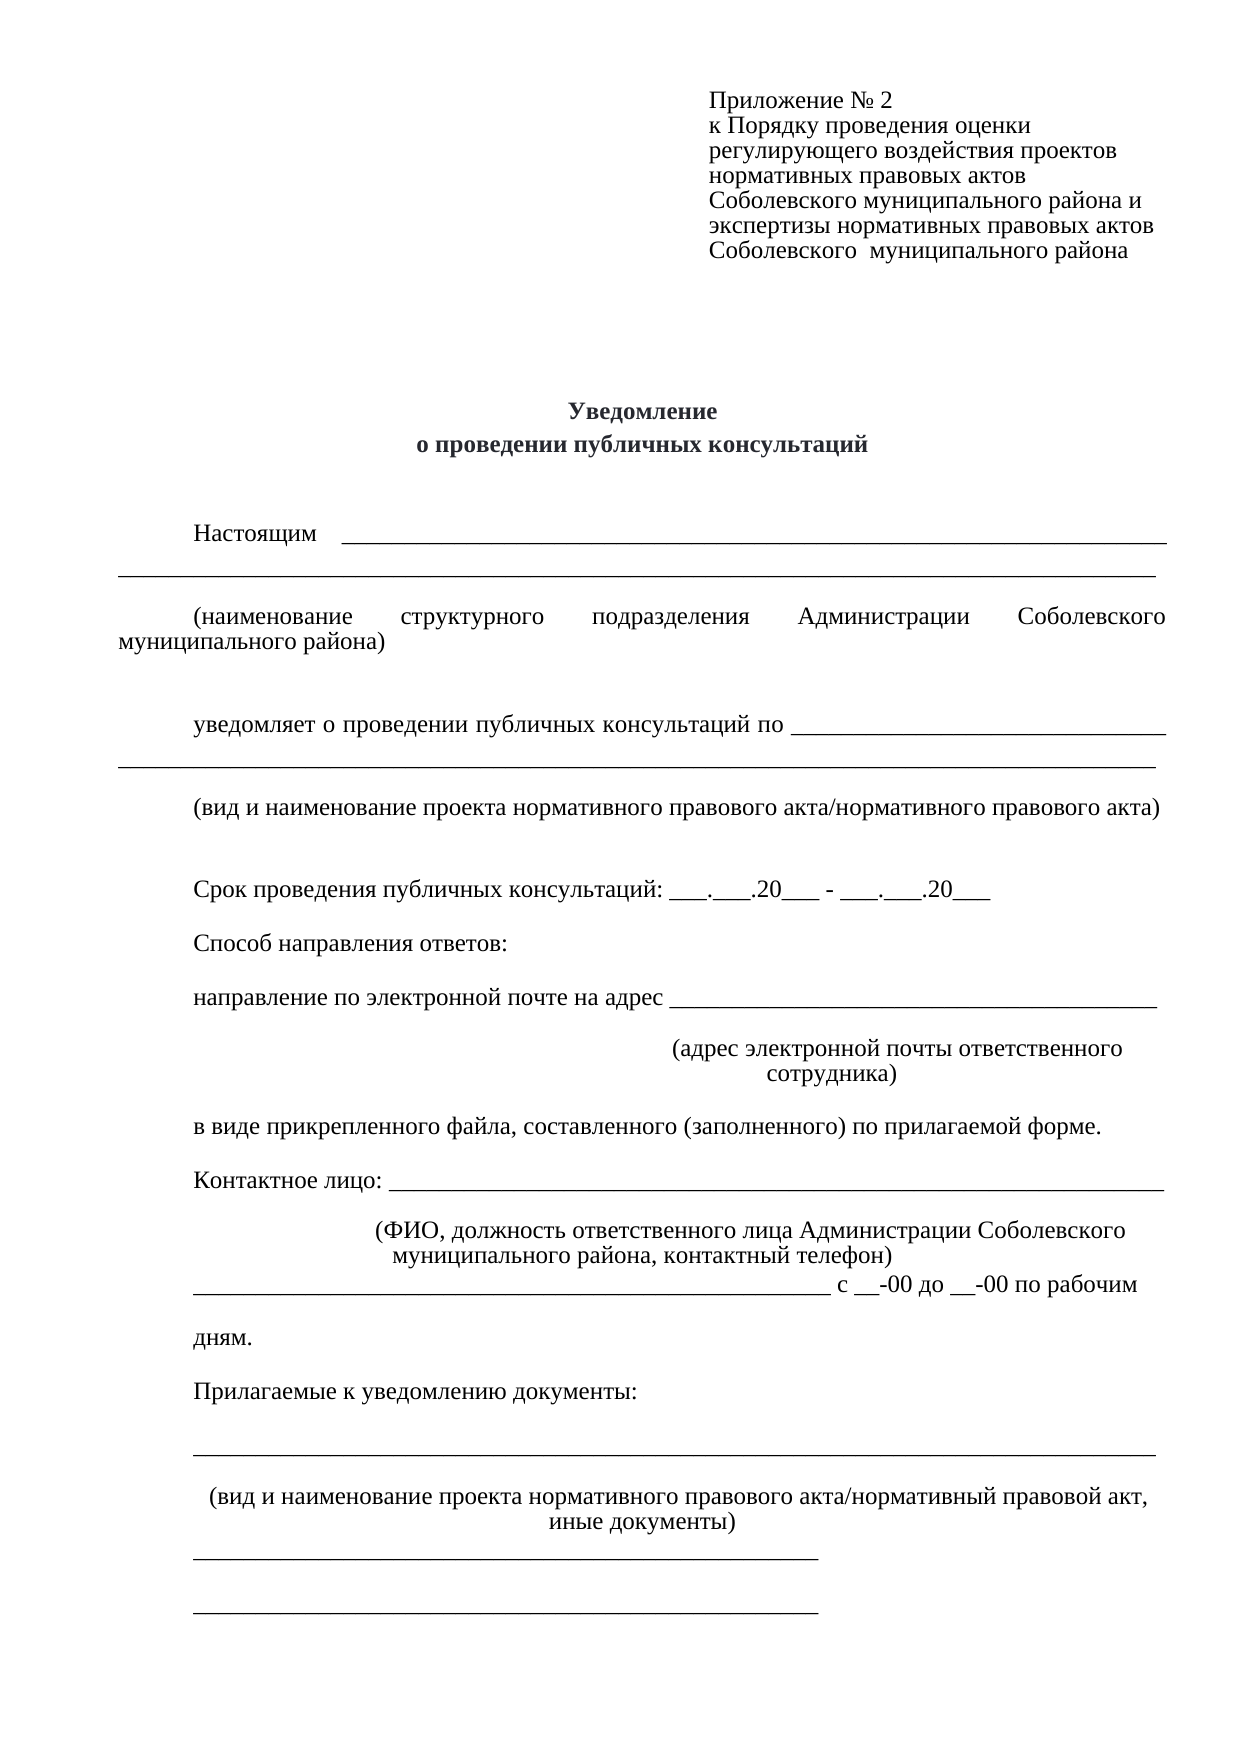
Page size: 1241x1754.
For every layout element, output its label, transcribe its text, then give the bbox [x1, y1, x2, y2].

text Способ направления ответов: [118, 928, 1167, 957]
text Прилагаемые к уведомлению документы: [118, 1376, 1167, 1405]
text (наименование структурного подразделения Администрации Соболевского муниципального района) [118, 605, 1167, 655]
text Контактное лицо: ______________________________________________________________ [118, 1165, 1167, 1193]
text Срок проведения публичных консультаций: ___.___.20___ - ___.___.20___ [118, 874, 1167, 903]
text (адрес электронной почты ответственного [118, 1036, 1167, 1061]
text в виде прикрепленного файла, составленного (заполненного) по прилагаемой форме. [118, 1111, 1167, 1140]
text Настоящим __________________________________________________________________ ___________________________________________________________________________________ [118, 518, 1167, 580]
text _____________________________________________________________________________ [118, 1430, 1167, 1459]
text (ФИО, должность ответственного лица Администрации Соболевского муниципального района, контактный телефон) [118, 1219, 1167, 1269]
text Уведомление о проведении публичных консультаций [118, 396, 1167, 458]
text (вид и наименование проекта нормативного правового акта/нормативного правового акта) [118, 796, 1167, 821]
text (вид и наименование проекта нормативного правового акта/нормативный правовой акт, иные документы) [118, 1484, 1167, 1534]
text сотрудника) [118, 1061, 1167, 1086]
text уведомляет о проведении публичных консультаций по ______________________________ ___________________________________________________________________________________ [118, 709, 1167, 770]
text к Порядку проведения оценки регулирующего воздействия проектов нормативных правовых актов Соболевского муниципального района и экспертизы нормативных правовых актов Соболевского муниципального района [709, 114, 1167, 264]
text дням. [118, 1322, 1167, 1351]
text Приложение № 2 [709, 89, 1167, 114]
text направление по электронной почте на адрес _______________________________________ [118, 982, 1167, 1011]
text __________________________________________________ [118, 1534, 1167, 1563]
text __________________________________________________ [118, 1588, 1167, 1617]
text ___________________________________________________ с __-00 до __-00 по рабочим [118, 1269, 1167, 1297]
